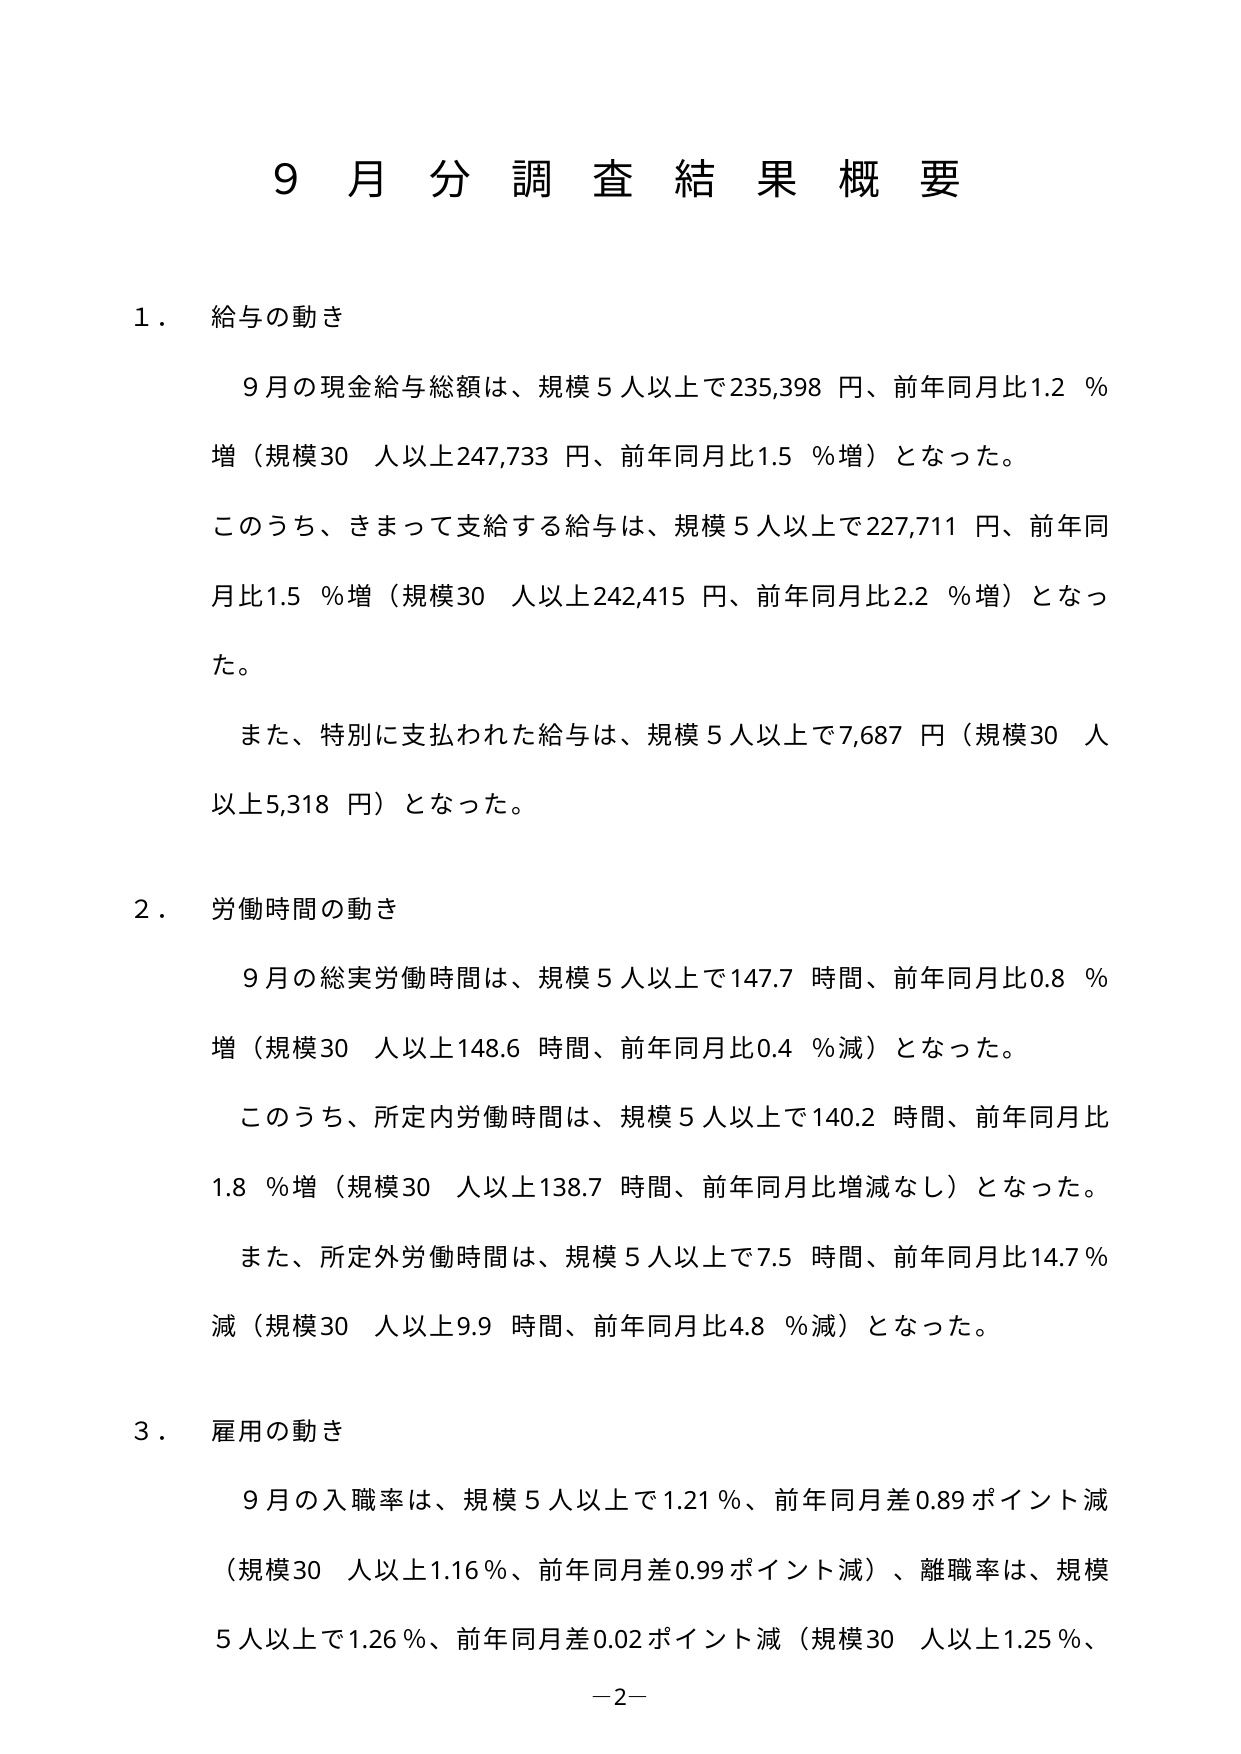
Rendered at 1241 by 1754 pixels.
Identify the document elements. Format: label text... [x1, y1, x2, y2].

text ９月の現金給与総額は、規模５人以上で235,398円、前年同月比1.2％増（規模30人以上247,733円、前年同月比1.5％増）となった。 [184, 351, 1111, 490]
text このうち、所定内労働時間は、規模５人以上で140.2時間、前年同月比1.8％増（規模30人以上138.7時間、前年同月比増減なし）となった。 [184, 1081, 1111, 1220]
list 給与の動き [129, 281, 1111, 351]
list 雇用の動き [129, 1394, 1111, 1464]
text また、特別に支払われた給与は、規模５人以上で7,687円（規模30人以上5,318円）となった。 [184, 698, 1111, 838]
text ９月の総実労働時間は、規模５人以上で147.7時間、前年同月比0.8％増（規模30人以上148.6時間、前年同月比0.4％減）となった。 [184, 942, 1111, 1081]
list 労働時間の動き [129, 872, 1111, 942]
text このうち、きまって支給する給与は、規模５人以上で227,711円、前年同月比1.5％増（規模30人以上242,415円、前年同月比2.2％増）となった。 [184, 490, 1111, 698]
text ９ 月 分 調 査 結 果 概 要 [129, 142, 1111, 211]
text また、所定外労働時間は、規模５人以上で7.5時間、前年同月比14.7％減（規模30人以上9.9時間、前年同月比4.8％減）となった。 [184, 1220, 1111, 1359]
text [184, 1464, 1111, 1673]
